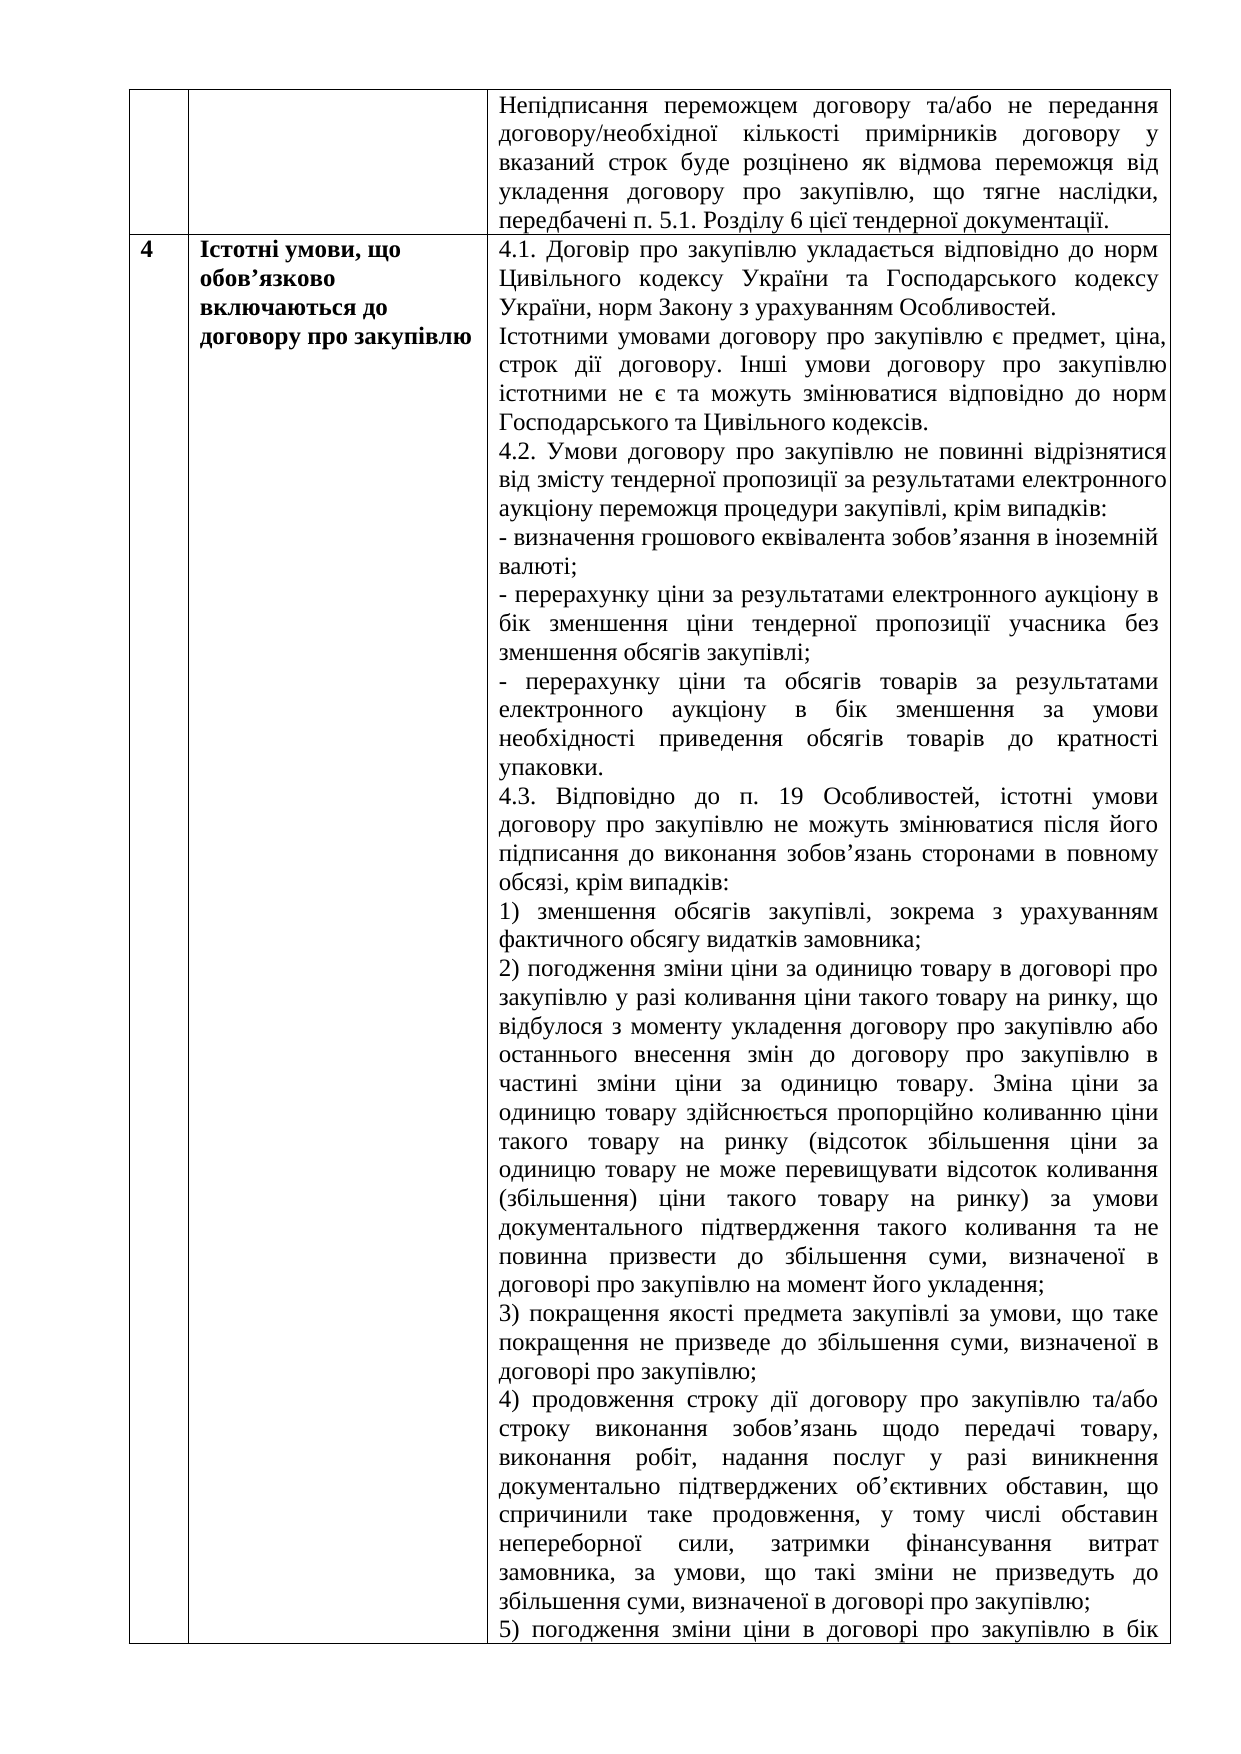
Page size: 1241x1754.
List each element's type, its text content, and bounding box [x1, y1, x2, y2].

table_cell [488, 235, 1170, 1643]
table_cell 4 [130, 235, 188, 1643]
table_cell 3 [130, 90, 188, 233]
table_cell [488, 90, 1170, 233]
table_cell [189, 235, 487, 1643]
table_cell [189, 90, 487, 233]
